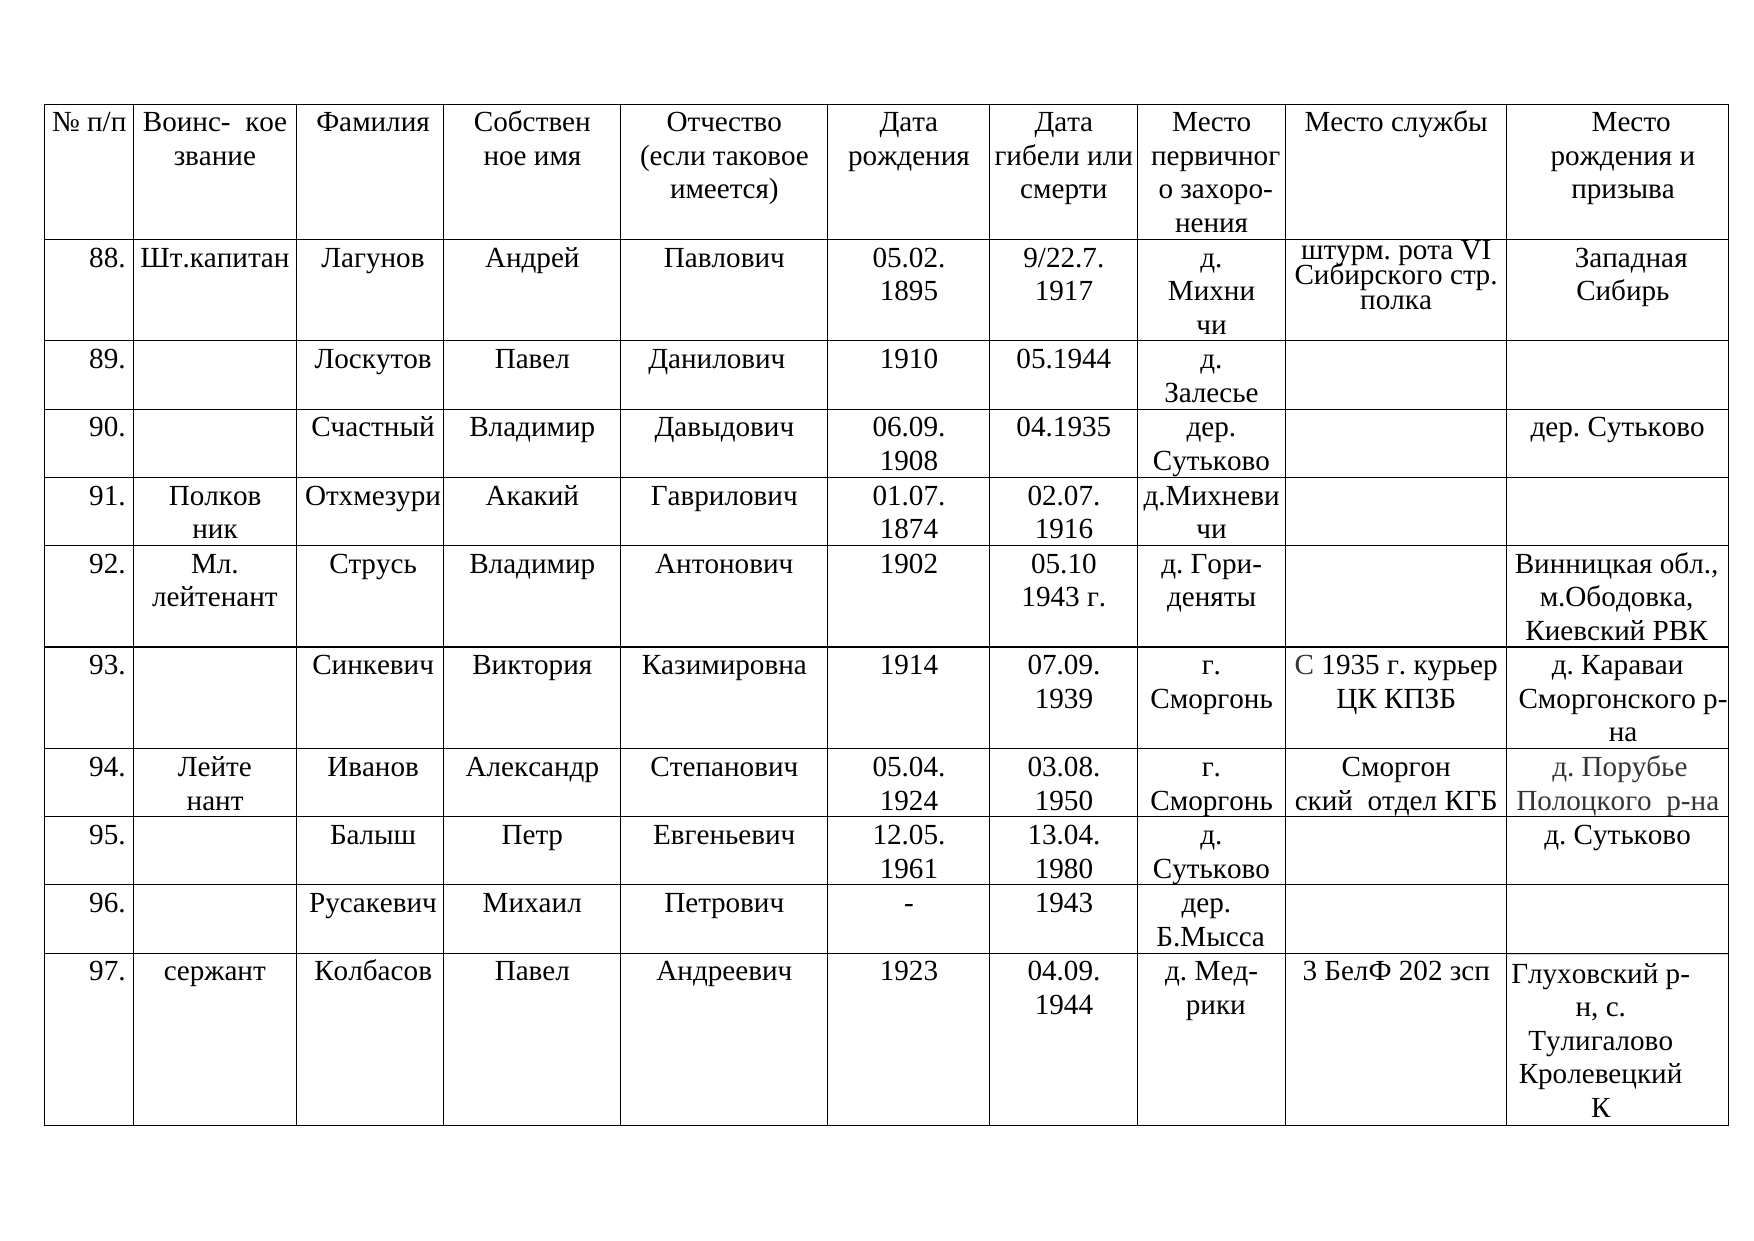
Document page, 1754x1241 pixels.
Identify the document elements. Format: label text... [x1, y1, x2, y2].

table_cell [134, 885, 296, 952]
table_cell Акакий [444, 478, 620, 545]
table_cell С 1935 г. курьер ЦК КПЗБ [1286, 648, 1506, 748]
table_cell дер. Сутьково [1138, 410, 1285, 477]
table_header Собствен ное имя [444, 105, 620, 239]
table_header Место первичного захоро- нения [1138, 105, 1285, 239]
table_cell [1507, 885, 1728, 952]
table_cell Иванов [297, 749, 443, 816]
table_cell [45, 648, 133, 748]
table_cell [1286, 885, 1506, 952]
table_header Дата гибели или смерти [990, 105, 1137, 239]
table_cell Синкевич [297, 648, 443, 748]
table_cell Павел [444, 954, 620, 1125]
table_cell 13.04. 1980 [990, 817, 1137, 884]
table_cell [1286, 341, 1506, 408]
table_cell [45, 240, 133, 340]
table_cell [134, 817, 296, 884]
table_cell Петр [444, 817, 620, 884]
table_cell г. Сморгонь [1138, 648, 1285, 748]
table_cell Лейте нант [134, 749, 296, 816]
table_cell - [828, 885, 989, 952]
table_cell 1923 [828, 954, 989, 1125]
table_cell д. Порубье Полоцкого р-на [1507, 749, 1728, 816]
table_cell [1507, 341, 1728, 408]
table_cell [1286, 546, 1506, 646]
table_cell Счастный [297, 410, 443, 477]
table_cell Западная Сибирь [1507, 240, 1728, 340]
table_cell Владимир [444, 410, 620, 477]
table_cell г. Сморгонь [1138, 749, 1285, 816]
table_cell д. Гори- деняты [1138, 546, 1285, 646]
table_cell Гаврилович [621, 478, 827, 545]
table_cell Данилович [621, 341, 827, 408]
table_cell д. Мед-рики [1138, 954, 1285, 1125]
table_cell [1507, 955, 1728, 1125]
table_cell д. Залесье [1138, 341, 1285, 408]
table_header Воинс- кое звание [134, 105, 296, 239]
table_cell сержант [134, 954, 296, 1125]
table_cell 01.07. 1874 [828, 478, 989, 545]
table_cell Винницкая обл., м.Ободовка, Киевский РВК [1507, 546, 1728, 646]
table_cell [45, 341, 133, 408]
table_cell [134, 648, 296, 748]
table_cell [1286, 410, 1506, 477]
table_cell [45, 954, 133, 1125]
table_cell д. Михни чи [1138, 240, 1285, 340]
table_cell 05.10 1943 г. [990, 546, 1137, 646]
table_cell [45, 478, 133, 545]
table_cell 04.1935 [990, 410, 1137, 477]
table_cell Владимир [444, 546, 620, 646]
table_cell 05.02. 1895 [828, 240, 989, 340]
table_cell 12.05. 1961 [828, 817, 989, 884]
table_header Дата рождения [828, 105, 989, 239]
table_cell [134, 341, 296, 408]
table_cell [45, 885, 133, 952]
table_cell Мл. лейтенант [134, 546, 296, 646]
table_cell [1507, 478, 1728, 545]
table_cell Александр [444, 749, 620, 816]
table_cell 05.04. 1924 [828, 749, 989, 816]
table_cell штурм. рота VI Сибирского стр. полка [1286, 240, 1506, 340]
table_header Фамилия [297, 105, 443, 239]
table_cell Степанович [621, 749, 827, 816]
table_cell д.Михневичи [1138, 478, 1285, 545]
table_cell [1286, 817, 1506, 884]
table_cell Сморгон ский отдел КГБ [1286, 749, 1506, 816]
table_cell 06.09. 1908 [828, 410, 989, 477]
table_cell 3 БелФ 202 зсп [1286, 954, 1506, 1125]
table_cell д. Сутьково [1138, 817, 1285, 884]
table_cell Павел [444, 341, 620, 408]
table_cell Антонович [621, 546, 827, 646]
table_cell 07.09. 1939 [990, 648, 1137, 748]
table_cell [45, 749, 133, 816]
table_cell 9/22.7. 1917 [990, 240, 1137, 340]
table_cell Шт.капитан [134, 240, 296, 340]
table_cell Отхмезури [297, 478, 443, 545]
table_cell [1286, 478, 1506, 545]
table_cell Евгеньевич [621, 817, 827, 884]
table_cell Давыдович [621, 410, 827, 477]
table_cell [45, 546, 133, 646]
table_cell Лагунов [297, 240, 443, 340]
table_header Место рождения и призыва [1507, 105, 1728, 239]
table_cell 1943 [990, 885, 1137, 952]
table_cell Петрович [621, 885, 827, 952]
table_cell 05.1944 [990, 341, 1137, 408]
table_cell 04.09. 1944 [990, 954, 1137, 1125]
table_cell 02.07. 1916 [990, 478, 1137, 545]
table_cell Михаил [444, 885, 620, 952]
table_cell Полков ник [134, 478, 296, 545]
table_cell д. Сутьково [1507, 817, 1728, 884]
table_cell д. Караваи Сморгонского р-на [1507, 648, 1728, 748]
table_cell [45, 817, 133, 884]
table_cell Виктория [444, 648, 620, 748]
table_cell 1902 [828, 546, 989, 646]
table_cell 1910 [828, 341, 989, 408]
table_header № п/п [45, 105, 133, 239]
table_cell Андреевич [621, 954, 827, 1125]
table_cell Лоскутов [297, 341, 443, 408]
table_cell 03.08. 1950 [990, 749, 1137, 816]
table_cell Андрей [444, 240, 620, 340]
table_cell Струсь [297, 546, 443, 646]
table_cell [45, 410, 133, 477]
table_cell Колбасов [297, 954, 443, 1125]
table_cell дер. Б.Мысса [1138, 885, 1285, 952]
table_cell Русакевич [297, 885, 443, 952]
table_cell Павлович [621, 240, 827, 340]
table_cell Казимировна [621, 648, 827, 748]
table_header Место службы [1286, 105, 1506, 239]
table_cell [134, 410, 296, 477]
table_cell Балыш [297, 817, 443, 884]
table_cell 1914 [828, 648, 989, 748]
table_cell дер. Сутьково [1507, 410, 1728, 477]
table_header Отчество (если таковое имеется) [621, 105, 827, 239]
